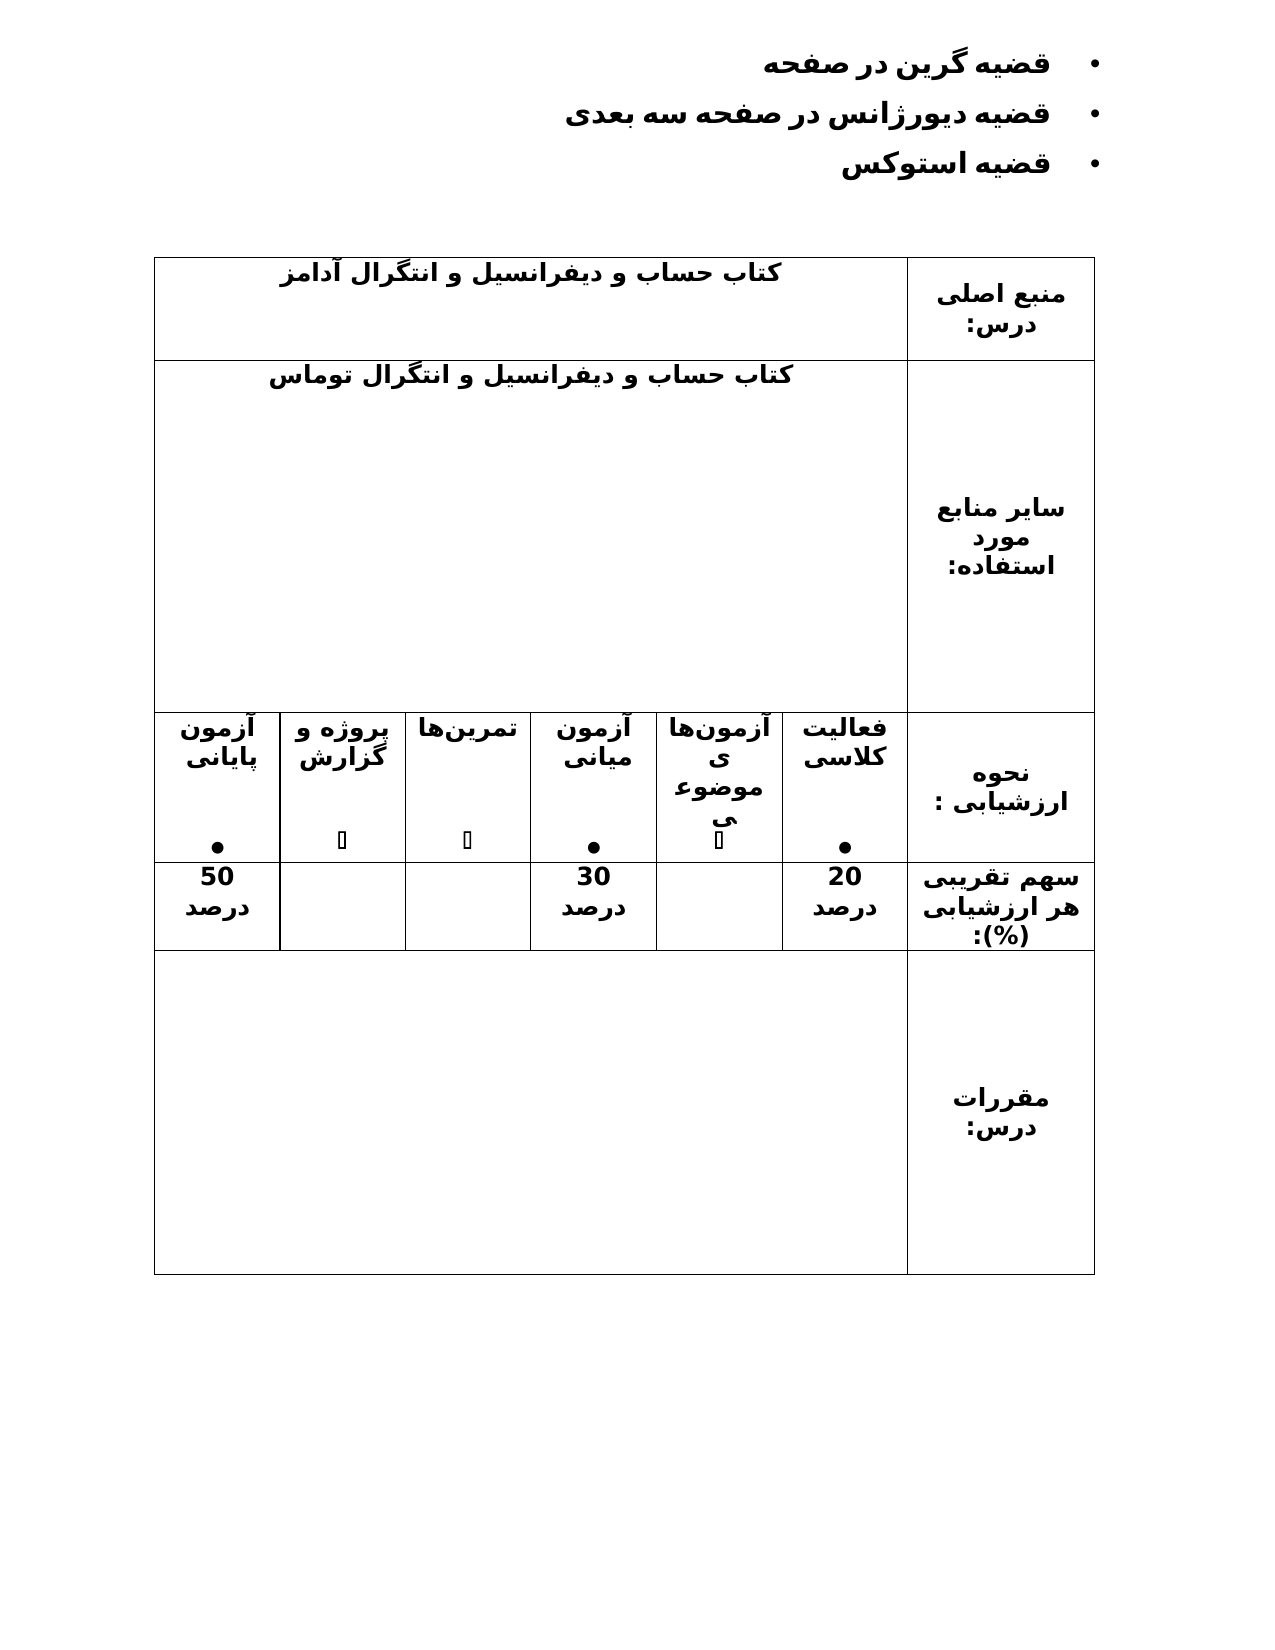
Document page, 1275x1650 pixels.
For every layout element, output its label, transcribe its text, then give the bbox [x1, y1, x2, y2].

table_cell آزمون پایانی [155, 713, 279, 830]
table_cell آزمون‌های موضوعی [657, 713, 782, 830]
table_cell [657, 863, 782, 950]
table_cell 30 درصد [531, 863, 656, 950]
table_cell سهم تقریبی هر ارزشیابی (%): [908, 863, 1094, 950]
table_cell [406, 863, 530, 950]
table_cell تمرین‌ها [406, 713, 530, 830]
list قضیه گرین در صفحه [154, 46, 1090, 81]
table_cell فعالیت کلاسی [783, 713, 907, 830]
table_cell [281, 863, 405, 950]
table_header کتاب حساب و دیفرانسیل و انتگرال آدامز [155, 258, 907, 359]
table_cell 50 درصد [155, 863, 279, 950]
table_cell [657, 830, 782, 862]
table_cell [155, 951, 907, 1273]
table_cell آزمون میانی [531, 713, 656, 830]
table_cell سایر منابع مورد استفاده: [908, 361, 1094, 712]
table_cell نحوه ارزشیابی : [908, 713, 1094, 862]
list قضیه استوکس [154, 146, 1090, 181]
table_cell 20 درصد [783, 863, 907, 950]
table_header منبع اصلی درس: [908, 258, 1094, 359]
list قضیه دیورژانس در صفحه سه بعدی [154, 96, 1090, 131]
table_cell پروژه و گزارش [281, 713, 405, 830]
table_cell کتاب حساب و دیفرانسیل و انتگرال توماس [155, 361, 907, 712]
table_cell [281, 830, 405, 862]
table_cell ● [531, 830, 656, 862]
table_cell مقررات درس: [908, 951, 1094, 1273]
table_cell ● [155, 830, 279, 862]
table_cell ● [783, 830, 907, 862]
table_cell [406, 830, 530, 862]
